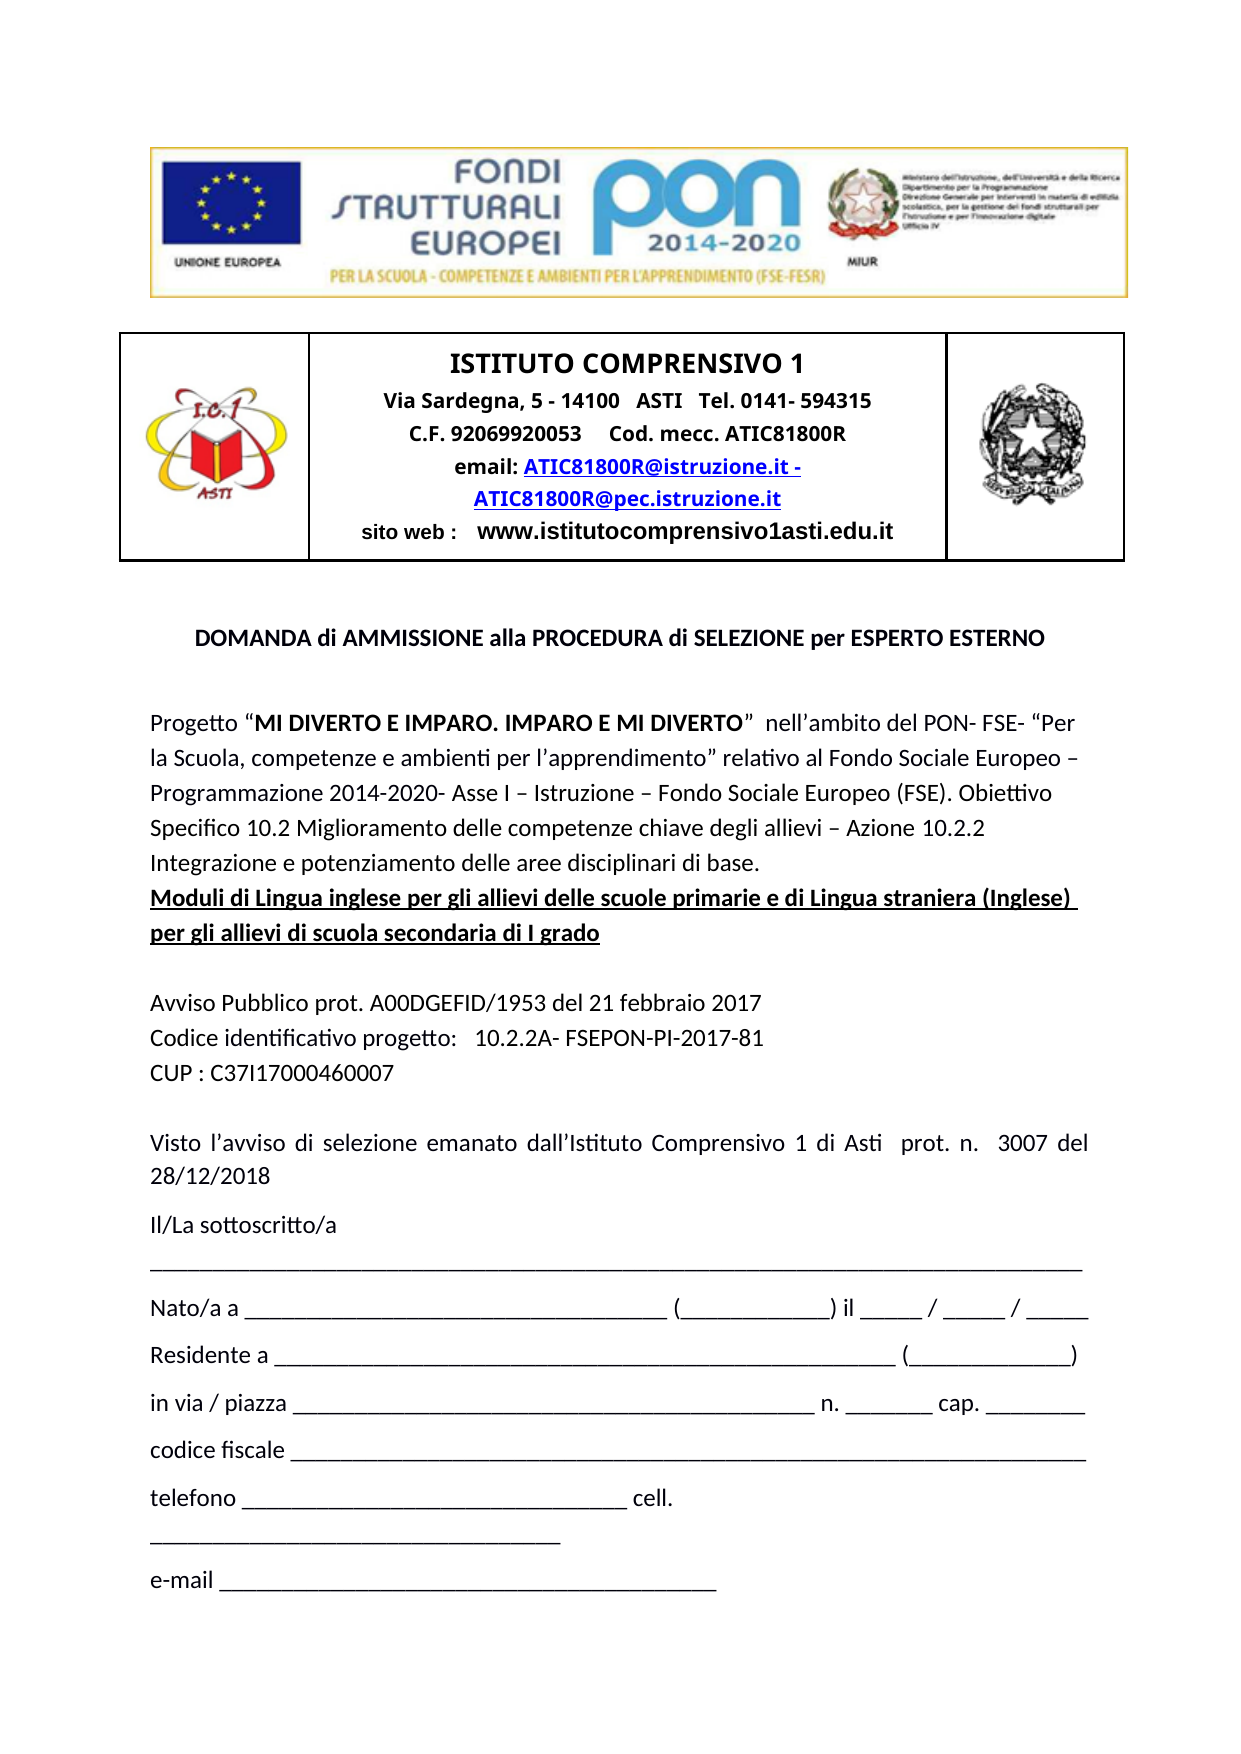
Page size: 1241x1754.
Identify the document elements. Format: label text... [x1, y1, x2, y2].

text Nato/a a __________________________________ (____________) il _____ / _____ / _____ [150, 1292, 1090, 1323]
text Progetto “MI DIVERTO E IMPARO. IMPARO E MI DIVERTO” nell’ambito del PON- FSE- “Per la Scuola, competenze e ambienti per l’apprendimento” relativo al Fondo Sociale Europeo – Programmazione 2014-2020- Asse I – Istruzione – Fondo Sociale Europeo (FSE). Obiettivo Specifico 10.2 Miglioramento delle competenze chiave degli allievi – Azione 10.2.2 Integrazione e potenziamento delle aree disciplinari di base. [150, 707, 1090, 878]
text Codice identificativo progetto: 10.2.2A- FSEPON-PI-2017-81 [150, 1022, 1090, 1053]
table_header [121, 334, 308, 559]
text Moduli di Lingua inglese per gli allievi delle scuole primarie e di Lingua straniera (Inglese) per gli allievi di scuola secondaria di I grado [150, 882, 1090, 948]
picture [975, 379, 1095, 510]
text Visto l’avviso di selezione emanato dall’Istituto Comprensivo 1 di Asti prot. n. 3007 del 28/12/2018 [150, 1127, 1090, 1191]
table_header ISTITUTO COMPRENSIVO 1 Via Sardegna, 5 - 14100 ASTI Tel. 0141- 594315 C.F. 92069920053 Cod. mecc. ATIC81800R email: ATIC81800R@istruzione.it - ATIC81800R@pec.istruzione.it sito web : www.istitutocomprensivo1asti.edu.it [310, 334, 945, 559]
picture [130, 377, 304, 512]
text telefono _______________________________ cell. _________________________________ [150, 1482, 1090, 1548]
text DOMANDA di AMMISSIONE alla PROCEDURA di SELEZIONE per ESPERTO ESTERNO [150, 622, 1090, 653]
text codice fiscale ________________________________________________________________ [150, 1434, 1090, 1465]
text e-mail ________________________________________ [150, 1564, 1090, 1595]
text CUP : C37I17000460007 [150, 1057, 1090, 1088]
text Avviso Pubblico prot. A00DGEFID/1953 del 21 febbraio 2017 [150, 987, 1090, 1018]
text Il/La sottoscritto/a ___________________________________________________________________________ [150, 1209, 1090, 1275]
text Residente a __________________________________________________ (_____________) [150, 1339, 1090, 1370]
text in via / piazza __________________________________________ n. _______ cap. ________ [150, 1387, 1090, 1418]
table_header [948, 334, 1123, 559]
picture [150, 147, 1129, 298]
